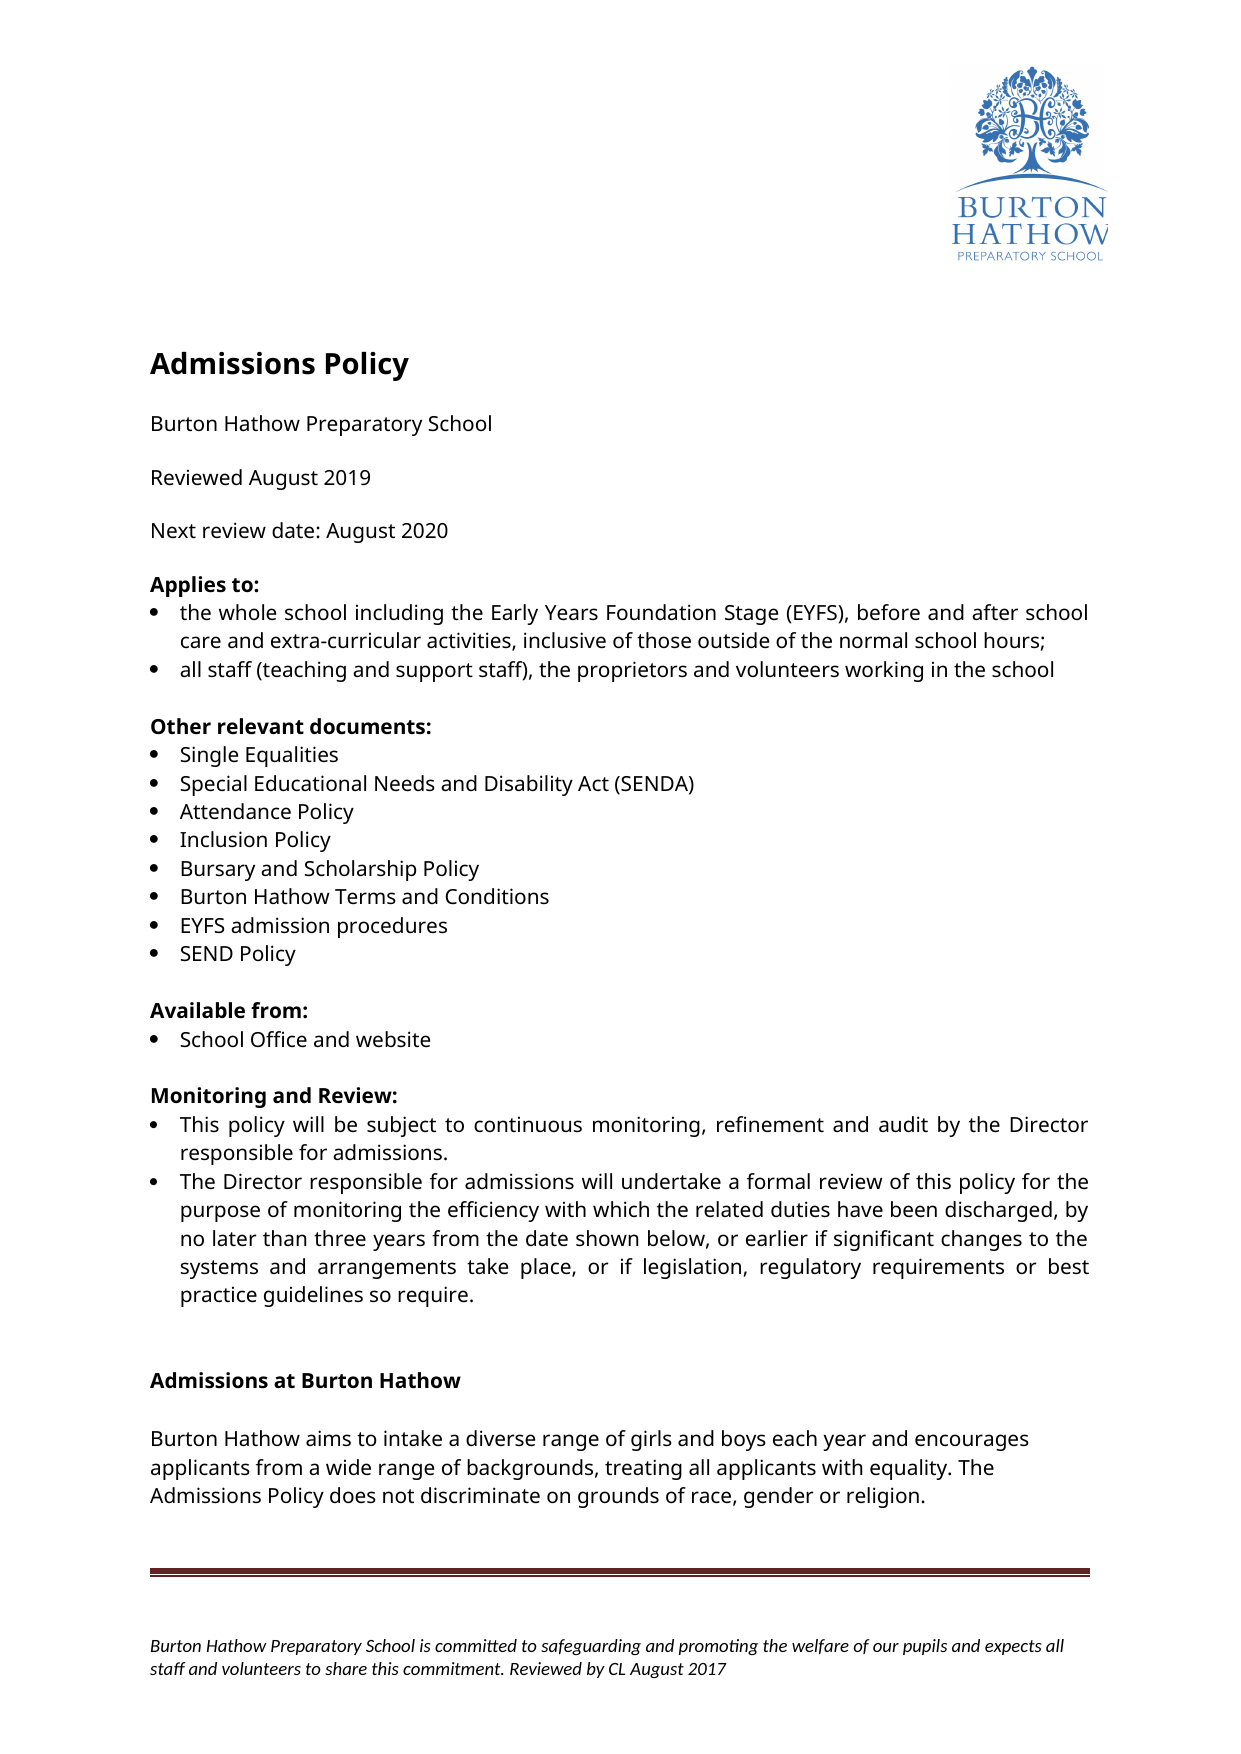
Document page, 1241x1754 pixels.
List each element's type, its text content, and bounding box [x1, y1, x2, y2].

list Single Equalities [150, 740, 1090, 769]
list EYFS admission procedures [150, 911, 1090, 939]
list SEND Policy [150, 939, 1090, 968]
text Applies to: [150, 570, 1090, 598]
text Other relevant documents: [150, 712, 1090, 740]
list This policy will be subject to continuous monitoring, refinement and audit by the Director responsible for admissions. [150, 1110, 1090, 1167]
list all staff (teaching and support staff), the proprietors and volunteers working in the school [150, 655, 1090, 683]
list Special Educational Needs and Disability Act (SENDA) [150, 769, 1090, 797]
list Inclusion Policy [150, 826, 1090, 854]
text Burton Hathow aims to intake a diverse range of girls and boys each year and encourages applicants from a wide range of backgrounds, treating all applicants with equality. The Admissions Policy does not discriminate on grounds of race, gender or religion. [150, 1424, 1090, 1509]
text Monitoring and Review: [150, 1082, 1090, 1110]
picture [948, 63, 1108, 264]
list Burton Hathow Terms and Conditions [150, 882, 1090, 911]
text Reviewed August 2019 [150, 463, 1090, 491]
text Available from: [150, 996, 1090, 1025]
list Attendance Policy [150, 797, 1090, 826]
text Admissions Policy [150, 343, 1090, 383]
list the whole school including the Early Years Foundation Stage (EYFS), before and after school care and extra-curricular activities, inclusive of those outside of the normal school hours; [150, 598, 1090, 655]
list Bursary and Scholarship Policy [150, 854, 1090, 882]
text Burton Hathow Preparatory School [150, 409, 1090, 438]
text Next review date: August 2020 [150, 516, 1090, 545]
text Admissions at Burton Hathow [150, 1367, 1090, 1395]
list The Director responsible for admissions will undertake a formal review of this policy for the purpose of monitoring the efficiency with which the related duties have been discharged, by no later than three years from the date shown below, or earlier if significant changes to the systems and arrangements take place, or if legislation, regulatory requirements or best practice guidelines so require. [150, 1167, 1090, 1309]
list School Office and website [150, 1025, 1090, 1053]
